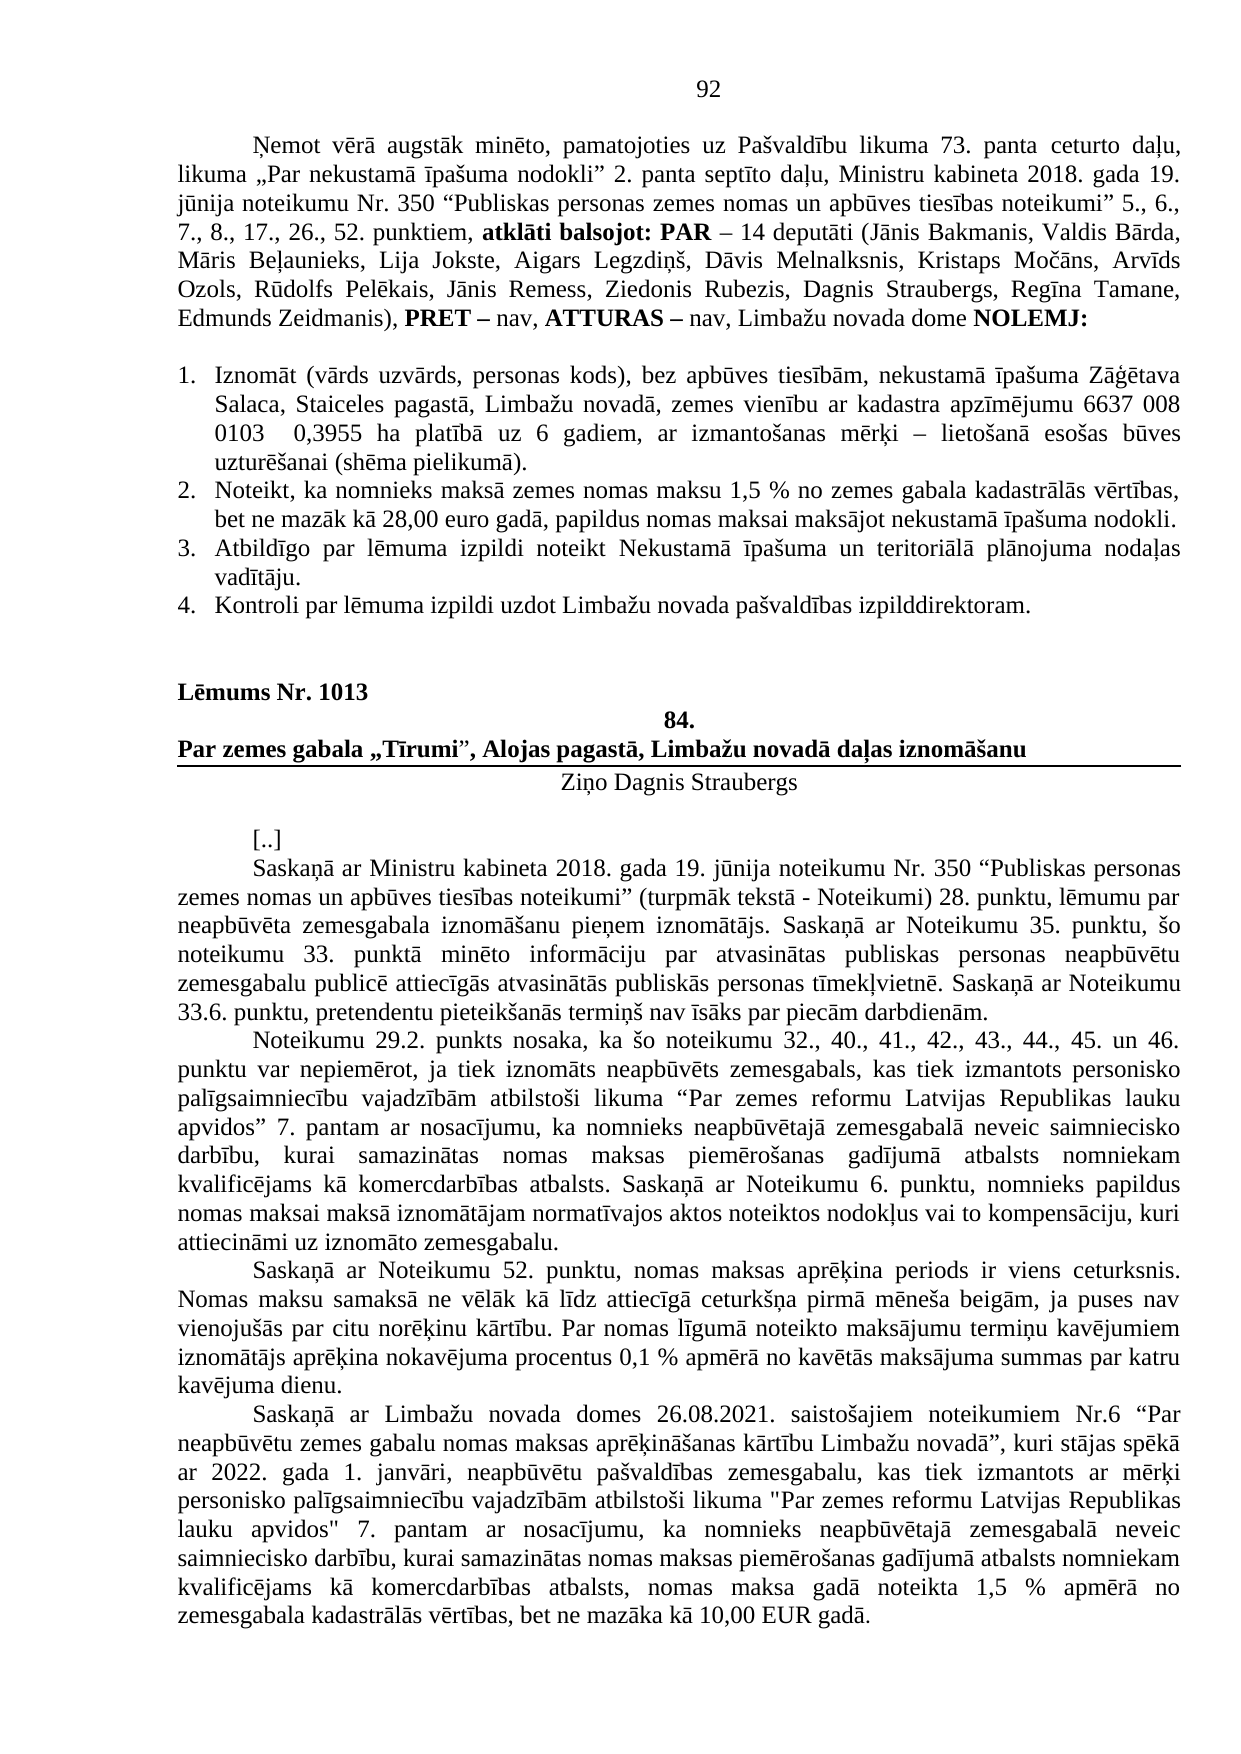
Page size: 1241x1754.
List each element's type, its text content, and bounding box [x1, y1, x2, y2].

text 84. [177, 706, 1181, 734]
text [..] [177, 824, 1181, 853]
text Par zemes gabala „Tīrumi”, Alojas pagastā, Limbažu novadā daļas iznomāšanu [177, 734, 1181, 765]
text Saskaņā ar Noteikumu 52. punktu, nomas maksas aprēķina periods ir viens ceturksnis. Nomas maksu samaksā ne vēlāk kā līdz attiecīgā ceturkšņa pirmā mēneša beigām, ja puses nav vienojušās par citu norēķinu kārtību. Par nomas līgumā noteikto maksājumu termiņu kavējumiem iznomātājs aprēķina nokavējuma procentus 0,1 % apmērā no kavētās maksājuma summas par katru kavējuma dienu. [177, 1256, 1181, 1399]
list Atbildīgo par lēmuma izpildi noteikt Nekustamā īpašuma un teritoriālā plānojuma nodaļas vadītāju. [177, 533, 1181, 591]
text Noteikumu 29.2. punkts nosaka, ka šo noteikumu 32., 40., 41., 42., 43., 44., 45. un 46. punktu var nepiemērot, ja tiek iznomāts neapbūvēts zemesgabals, kas tiek izmantots personisko palīgsaimniecību vajadzībām atbilstoši likuma “Par zemes reformu Latvijas Republikas lauku apvidos” 7. pantam ar nosacījumu, ka nomnieks neapbūvētajā zemesgabalā neveic saimniecisko darbību, kurai samazinātas nomas maksas piemērošanas gadījumā atbalsts nomniekam kvalificējams kā komercdarbības atbalsts. Saskaņā ar Noteikumu 6. punktu, nomnieks papildus nomas maksai maksā iznomātājam normatīvajos aktos noteiktos nodokļus vai to kompensāciju, kuri attiecināmi uz iznomāto zemesgabalu. [177, 1026, 1181, 1256]
list Noteikt, ka nomnieks maksā zemes nomas maksu 1,5 % no zemes gabala kadastrālās vērtības, bet ne mazāk kā 28,00 euro gadā, papildus nomas maksai maksājot nekustamā īpašuma nodokli. [177, 476, 1181, 533]
text Ņemot vērā augstāk minēto, pamatojoties uz Pašvaldību likuma 73. panta ceturto daļu, likuma „Par nekustamā īpašuma nodokli” 2. panta septīto daļu, Ministru kabineta 2018. gada 19. jūnija noteikumu Nr. 350 “Publiskas personas zemes nomas un apbūves tiesības noteikumi” 5., 6., 7., 8., 17., 26., 52. punktiem, atklāti balsojot: PAR – 14 deputāti (Jānis Bakmanis, Valdis Bārda, Māris Beļaunieks, Lija Jokste, Aigars Legzdiņš, Dāvis Melnalksnis, Kristaps Močāns, Arvīds Ozols, Rūdolfs Pelēkais, Jānis Remess, Ziedonis Rubezis, Dagnis Straubergs, Regīna Tamane, Edmunds Zeidmanis), PRET – nav, ATTURAS – nav, Limbažu novada dome NOLEMJ: [177, 131, 1181, 332]
text Saskaņā ar Ministru kabineta 2018. gada 19. jūnija noteikumu Nr. 350 “Publiskas personas zemes nomas un apbūves tiesības noteikumi” (turpmāk tekstā - Noteikumi) 28. punktu, lēmumu par neapbūvēta zemesgabala iznomāšanu pieņem iznomātājs. Saskaņā ar Noteikumu 35. punktu, šo noteikumu 33. punktā minēto informāciju par atvasinātas publiskas personas neapbūvētu zemesgabalu publicē attiecīgās atvasinātās publiskās personas tīmekļvietnē. Saskaņā ar Noteikumu 33.6. punktu, pretendentu pieteikšanās termiņš nav īsāks par piecām darbdienām. [177, 853, 1181, 1026]
text Saskaņā ar Limbažu novada domes 26.08.2021. saistošajiem noteikumiem Nr.6 “Par neapbūvētu zemes gabalu nomas maksas aprēķināšanas kārtību Limbažu novadā”, kuri stājas spēkā ar 2022. gada 1. janvāri, neapbūvētu pašvaldības zemesgabalu, kas tiek izmantots ar mērķi personisko palīgsaimniecību vajadzībām atbilstoši likuma "Par zemes reformu Latvijas Republikas lauku apvidos" 7. pantam ar nosacījumu, ka nomnieks neapbūvētajā zemesgabalā neveic saimniecisko darbību, kurai samazinātas nomas maksas piemērošanas gadījumā atbalsts nomniekam kvalificējams kā komercdarbības atbalsts, nomas maksa gadā noteikta 1,5 % apmērā no zemesgabala kadastrālās vērtības, bet ne mazāka kā 10,00 EUR gadā. [177, 1399, 1181, 1629]
text Lēmums Nr. 1013 [177, 677, 1181, 706]
text Ziņo Dagnis Straubergs [177, 767, 1181, 796]
list Kontroli par lēmuma izpildi uzdot Limbažu novada pašvaldības izpilddirektoram. [177, 591, 1181, 619]
list Iznomāt (vārds uzvārds, personas kods), bez apbūves tiesībām, nekustamā īpašuma Zāģētava Salaca, Staiceles pagastā, Limbažu novadā, zemes vienību ar kadastra apzīmējumu 6637 008 0103 0,3955 ha platībā uz 6 gadiem, ar izmantošanas mērķi – lietošanā esošas būves uzturēšanai (shēma pielikumā). [177, 361, 1181, 476]
